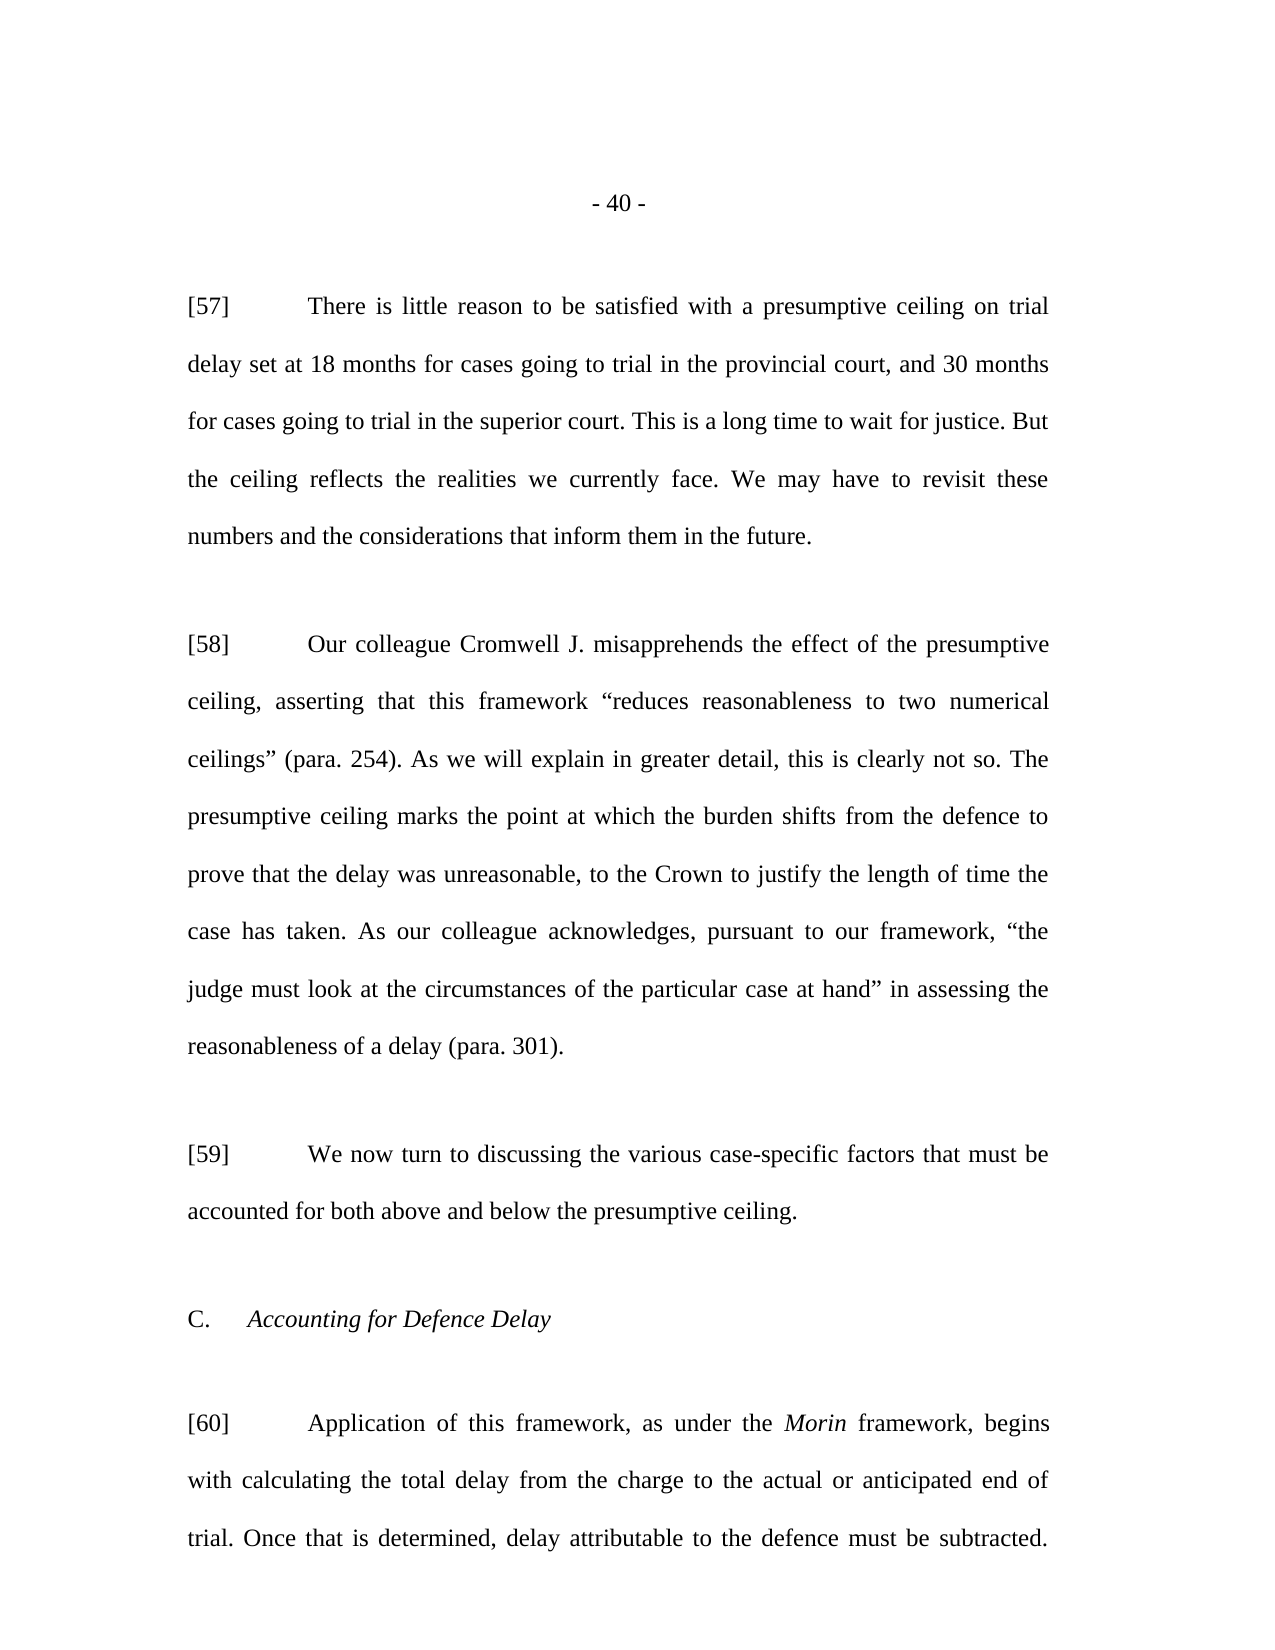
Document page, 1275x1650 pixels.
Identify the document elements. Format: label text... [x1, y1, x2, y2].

title Accounting for Defence Delay [187, 1304, 1050, 1333]
text There is little reason to be satisfied with a presumptive ceiling on trial delay set at 18 months for cases going to trial in the provincial court, and 30 months for cases going to trial in the superior court. This is a long time to wait for justice. But the ceiling reflects the realities we currently face. We may have to revisit these numbers and the considerations that inform them in the future. [187, 291, 1050, 550]
text We now turn to discussing the various case-specific factors that must be accounted for both above and below the presumptive ceiling. [187, 1139, 1050, 1225]
text Our colleague Cromwell J. misapprehends the effect of the presumptive ceiling, asserting that this framework “reduces reasonableness to two numerical ceilings” (para. 254). As we will explain in greater detail, this is clearly not so. The presumptive ceiling marks the point at which the burden shifts from the defence to prove that the delay was unreasonable, to the Crown to justify the length of time the case has taken. As our colleague acknowledges, pursuant to our framework, “the judge must look at the circumstances of the particular case at hand” in assessing the reasonableness of a delay (para. 301). [187, 629, 1050, 1060]
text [187, 1408, 1050, 1551]
